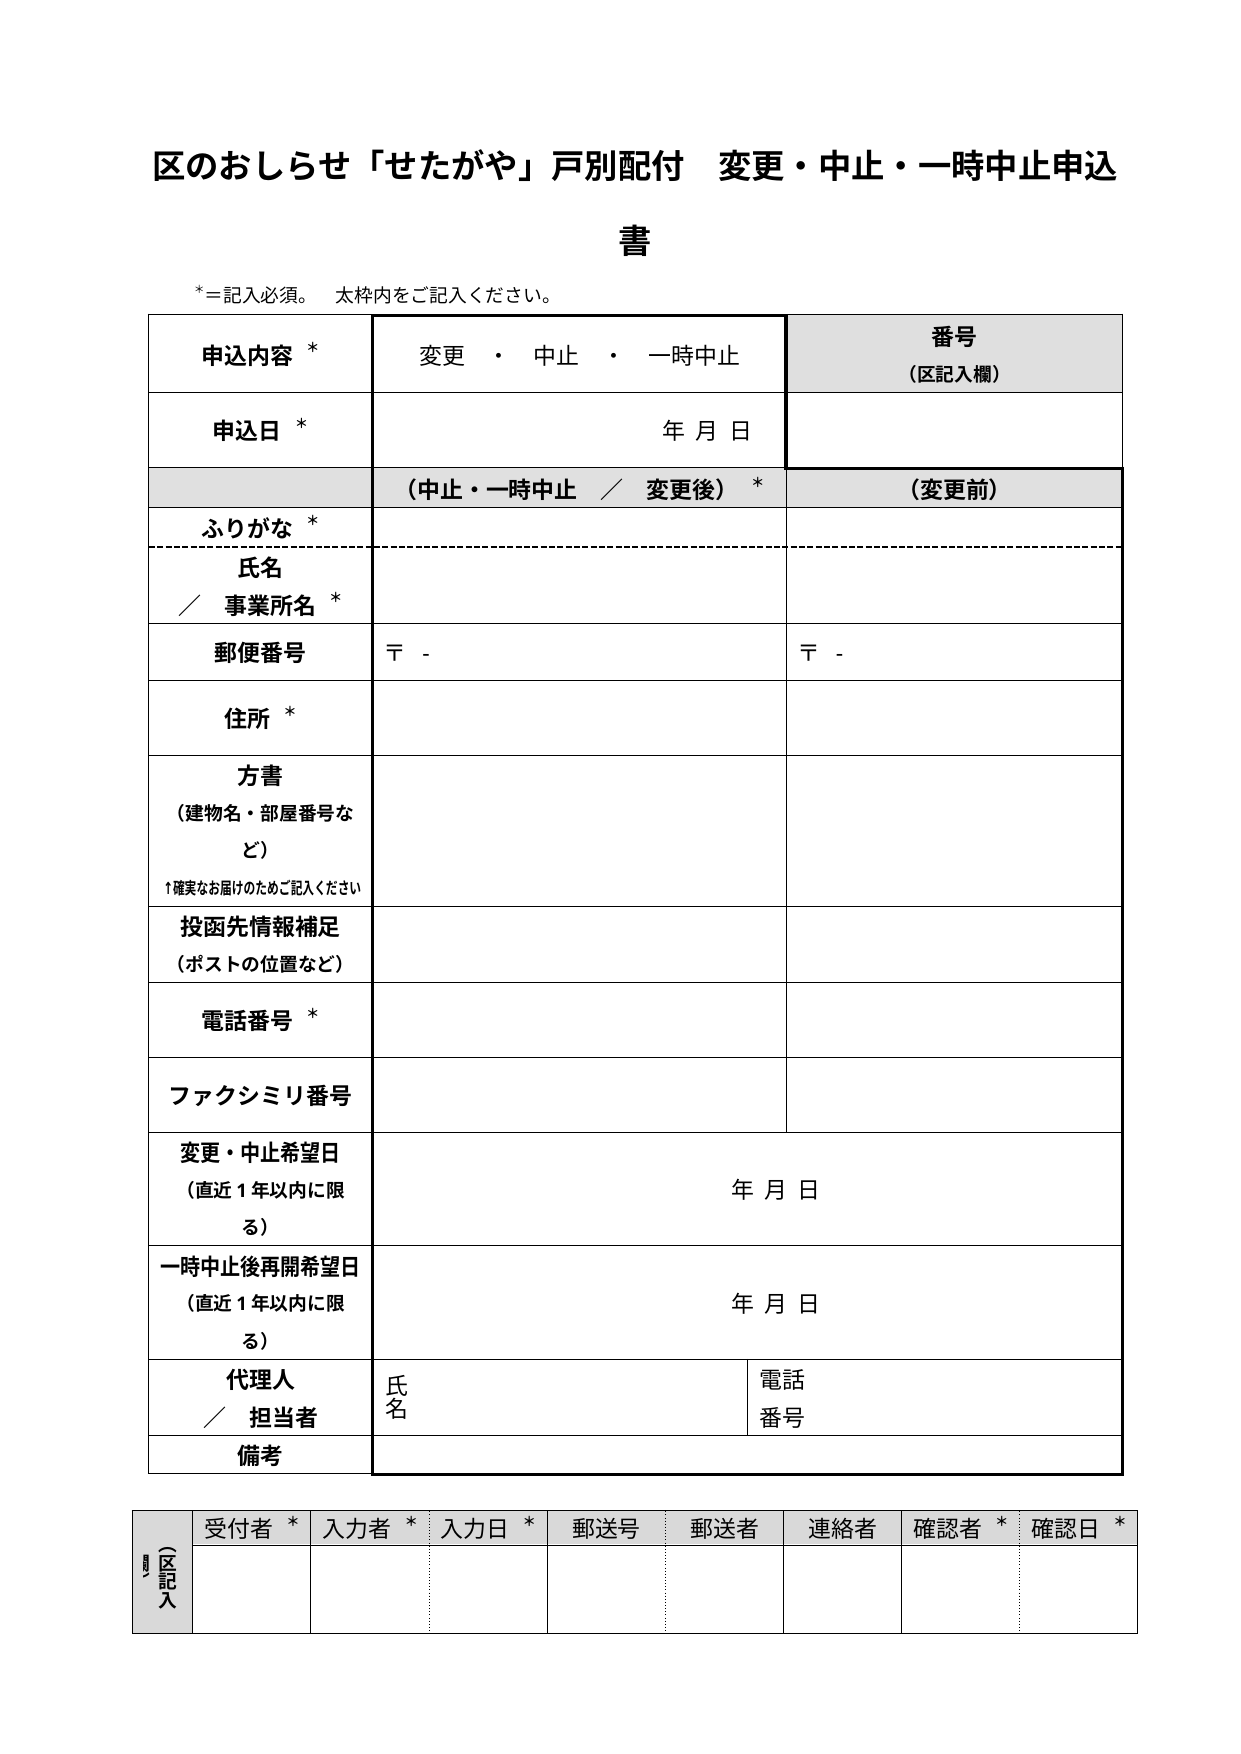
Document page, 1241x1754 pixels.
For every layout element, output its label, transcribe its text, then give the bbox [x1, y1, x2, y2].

table_cell 代理人 ／ 担当者 [149, 1360, 371, 1435]
table_cell [374, 983, 786, 1057]
text ＊＝記入必須。 太枠内をご記入ください。 [193, 276, 1122, 313]
table_cell [374, 508, 786, 546]
table_header 変更 ・ 中止 ・ 一時中止 [374, 317, 784, 392]
table_cell 変更・中止希望日 （直近1年以内に限る） [149, 1133, 371, 1245]
table_cell [374, 681, 786, 754]
table_cell [787, 1058, 1121, 1132]
table_cell [374, 756, 786, 906]
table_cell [149, 1436, 371, 1473]
table_cell [374, 546, 786, 623]
table_cell [787, 681, 1121, 754]
table_cell 〒 - [787, 624, 1121, 679]
table_cell [787, 983, 1121, 1057]
table_cell （中止・一時中止 ／ 変更後） ＊ [374, 468, 786, 507]
table_cell 申込日 ＊ [149, 393, 371, 467]
table_cell [374, 1058, 786, 1132]
table_cell [787, 546, 1121, 623]
table_cell ファクシミリ番号 [149, 1058, 371, 1132]
table_cell ふりがな ＊ [149, 508, 371, 546]
title 区のおしらせ「せたがや」戸別配付 変更・中止・一時中止申込書 [148, 126, 1122, 276]
table_header 申込内容 ＊ [149, 315, 371, 392]
table_cell 〒 - [374, 624, 786, 679]
table_cell 郵便番号 [149, 624, 371, 679]
table_cell 住所 ＊ [149, 681, 371, 754]
table_cell [426, 1360, 747, 1435]
table_cell 氏名 ／ 事業所名 ＊ [149, 546, 371, 623]
table_cell [374, 907, 786, 982]
table_cell （変更前） [787, 470, 1121, 507]
table_cell [788, 393, 1122, 467]
table_cell [787, 508, 1121, 546]
table_cell [787, 756, 1121, 906]
table_cell [149, 468, 371, 507]
table_cell 氏名 [374, 1360, 426, 1435]
table_cell 一時中止後再開希望日 （直近1年以内に限る） [149, 1246, 371, 1359]
table_cell 電話 番号 [748, 1360, 821, 1435]
table_cell 電話番号 ＊ [149, 983, 371, 1057]
table_cell [374, 1436, 1121, 1473]
table_cell 投函先情報補足 （ポストの位置など） [149, 907, 371, 982]
table_cell 年 月 日 [374, 1133, 1121, 1245]
table_cell [821, 1360, 1121, 1435]
table_cell 年 月 日 [374, 393, 784, 467]
table_cell 年 月 日 [374, 1246, 1121, 1359]
table_cell 方書 （建物名・部屋番号など） ↑確実なお届けのためご記入ください [149, 756, 371, 906]
table_header 番号 （区記入欄） [788, 315, 1122, 392]
table_cell [787, 907, 1121, 982]
